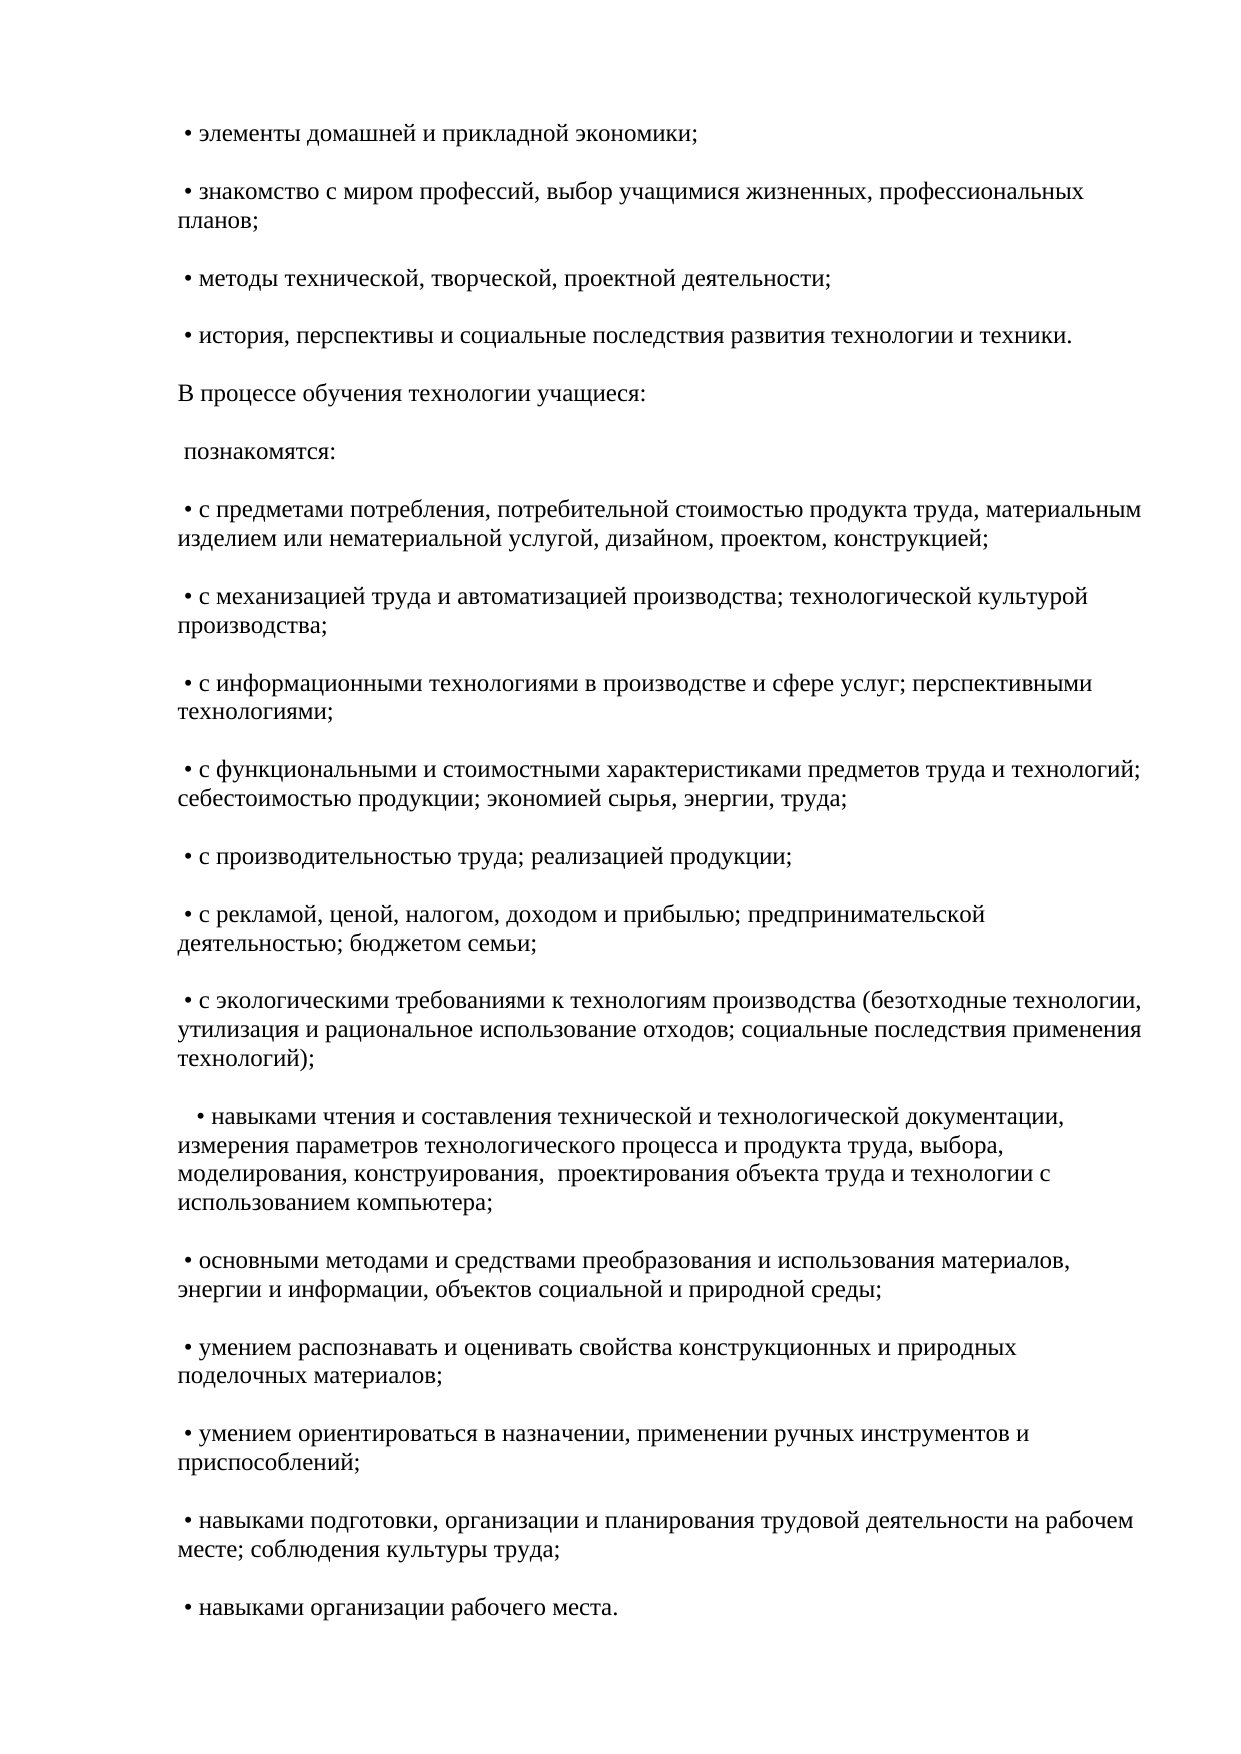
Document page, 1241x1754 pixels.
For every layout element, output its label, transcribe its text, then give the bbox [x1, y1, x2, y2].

text • навыками подготовки, организации и планирования трудовой деятельности на рабочем месте; соблюдения культуры труда; [177, 1505, 1152, 1563]
text • с рекламой, ценой, налогом, доходом и прибылью; предпринимательской деятельностью; бюджетом семьи; [177, 899, 1152, 956]
text • основными методами и средствами преобразования и использования материалов, энергии и информации, объектов социальной и природной среды; [177, 1245, 1152, 1303]
text • с предметами потребления, потребительной стоимостью продукта труда, материальным изделием или нематериальной услугой, дизайном, проектом, конструкцией; [177, 494, 1152, 552]
text • с экологическими требованиями к технологиям производства (безотходные технологии, утилизация и рациональное использование отходов; социальные последствия применения технологий); [177, 986, 1152, 1072]
text • с информационными технологиями в производстве и сфере услуг; перспективными технологиями; [177, 668, 1152, 725]
text • умением ориентироваться в назначении, применении ручных инструментов и приспособлений; [177, 1418, 1152, 1476]
text • методы технической, творческой, проектной деятельности; [177, 263, 1152, 291]
text • элементы домашней и прикладной экономики; [177, 118, 1152, 147]
text • с механизацией труда и автоматизацией производства; технологической культурой производства; [177, 581, 1152, 638]
text познакомятся: [177, 436, 1152, 465]
text • умением распознавать и оценивать свойства конструкционных и природных поделочных материалов; [177, 1332, 1152, 1389]
text • история, перспективы и социальные последствия развития технологии и техники. [177, 321, 1152, 349]
text • навыками организации рабочего места. [177, 1592, 1152, 1621]
text • с функциональными и стоимостными характеристиками предметов труда и технологий; себестоимостью продукции; экономией сырья, энергии, труда; [177, 754, 1152, 812]
text • знакомство с миром профессий, выбор учащимися жизненных, профессиональных планов; [177, 176, 1152, 233]
text В процессе обучения технологии учащиеся: [177, 378, 1152, 407]
text • с производительностью труда; реализацией продукции; [177, 841, 1152, 870]
text • навыками чтения и составления технической и технологической документации, измерения параметров технологического процесса и продукта труда, выбора, моделирования, конструирования, проектирования объекта труда и технологии с использованием компьютера; [177, 1101, 1152, 1216]
